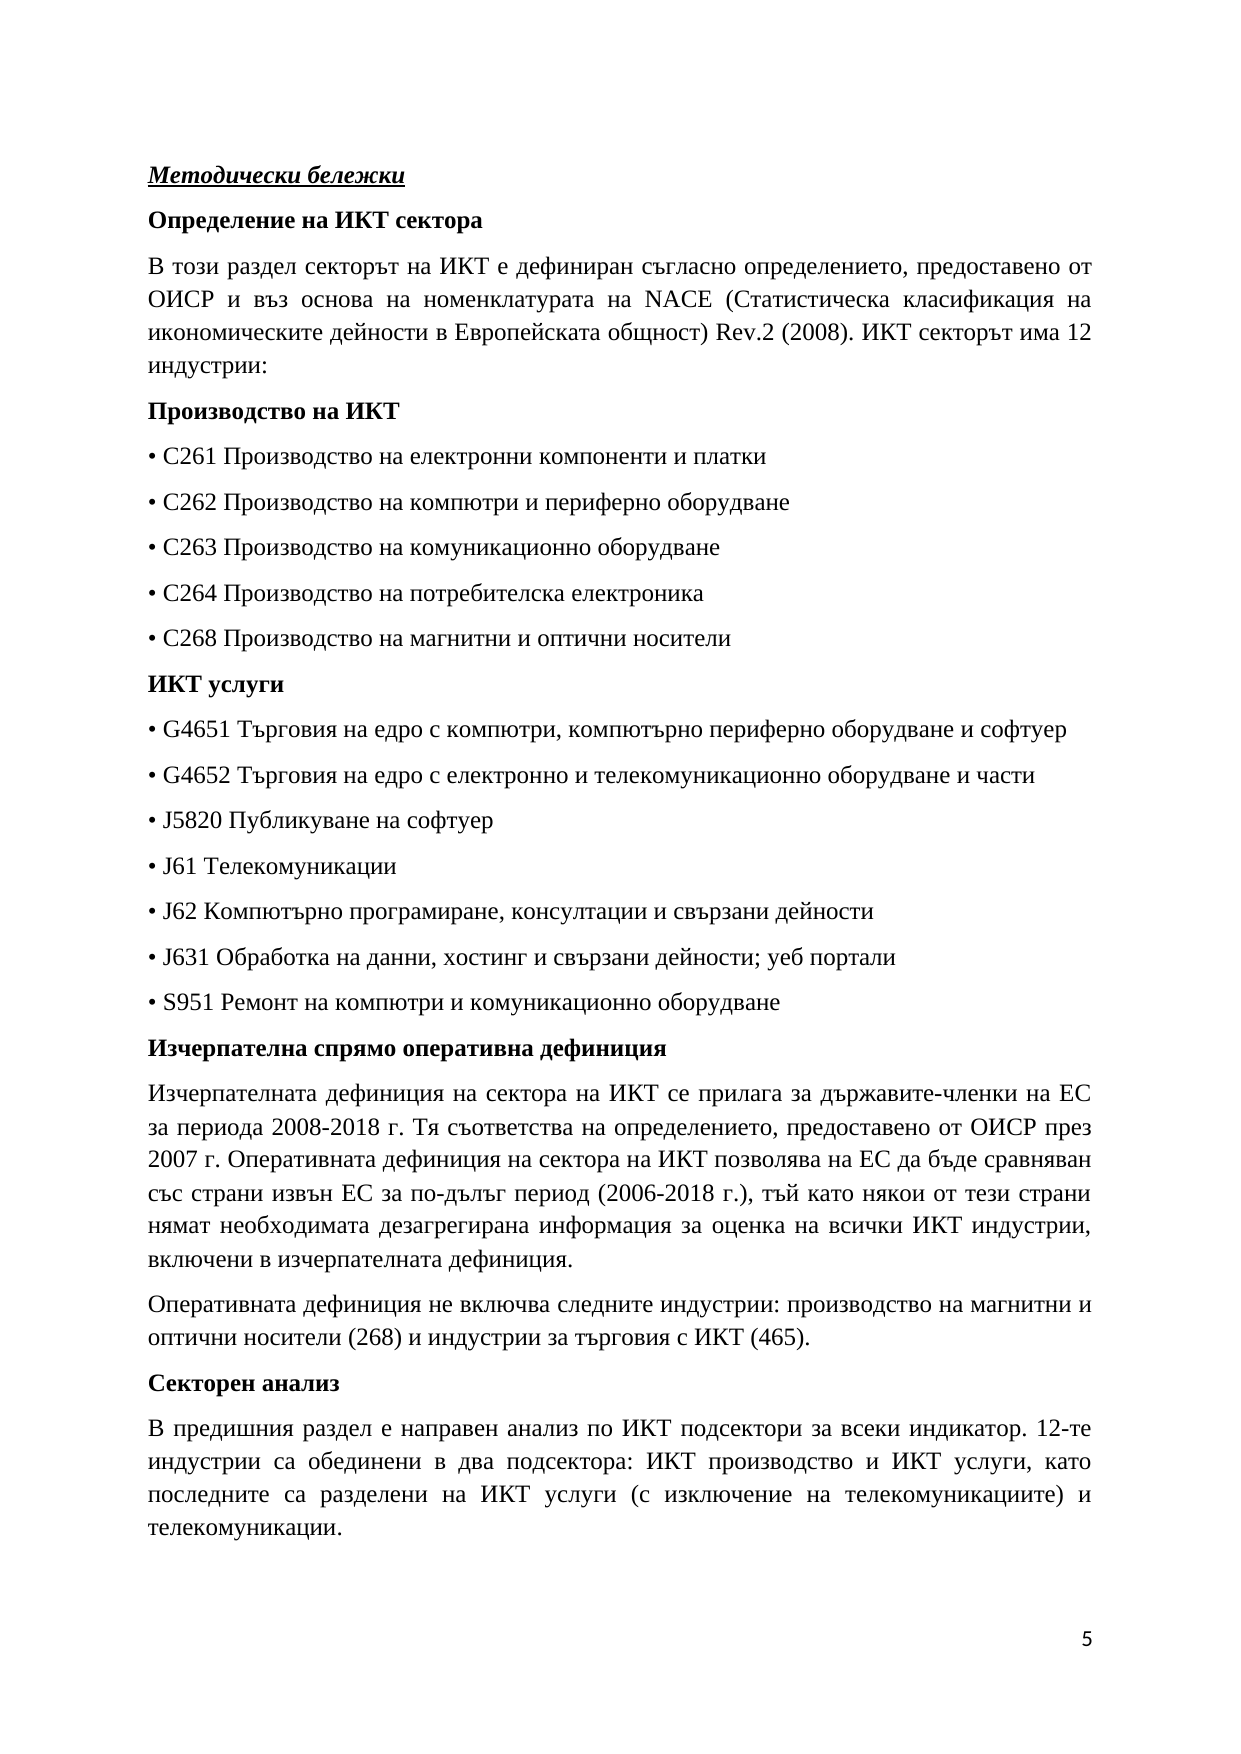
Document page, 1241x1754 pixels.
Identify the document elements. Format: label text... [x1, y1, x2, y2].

text • G4652 Търговия на едро с електронно и телекомуникационно оборудване и части [148, 760, 1093, 789]
text В този раздел секторът на ИКТ е дефиниран съгласно определението, предоставено от ОИСР и въз основа на номенклатурата на NACE (Статистическа класификация на икономическите дейности в Европейската общност) Rev.2 (2008). ИКТ секторът има 12 индустрии: [148, 251, 1093, 379]
text Изчерпателна спрямо оперативна дефиниция [148, 1033, 1093, 1062]
text Секторен анализ [148, 1368, 1093, 1396]
text • J5820 Публикуване на софтуер [148, 805, 1093, 834]
text • J631 Обработка на данни, хостинг и свързани дейности; уеб портали [148, 942, 1093, 971]
text • C261 Производство на електронни компоненти и платки [148, 441, 1093, 470]
text ИКТ услуги [148, 669, 1093, 698]
text В предишния раздел е направен анализ по ИКТ подсектори за всеки индикатор. 12-те индустрии са обединени в два подсектора: ИКТ производство и ИКТ услуги, като последните са разделени на ИКТ услуги (с изключение на телекомуникациите) и телекомуникации. [148, 1413, 1093, 1541]
text • C262 Производство на компютри и периферно оборудване [148, 487, 1093, 516]
text • S951 Ремонт на компютри и комуникационно оборудване [148, 987, 1093, 1016]
text • J62 Компютърно програмиране, консултации и свързани дейности [148, 896, 1093, 925]
text • C264 Производство на потребителска електроника [148, 578, 1093, 607]
text • C263 Производство на комуникационно оборудване [148, 532, 1093, 561]
text Изчерпателната дефиниция на сектора на ИКТ се прилага за държавите-членки на ЕС за периода 2008-2018 г. Тя съответства на определението, предоставено от ОИСР през 2007 г. Оперативната дефиниция на сектора на ИКТ позволява на ЕС да бъде сравняван със страни извън ЕС за по-дълъг период (2006-2018 г.), тъй като някои от тези страни нямат необходимата дезагрегирана информация за оценка на всички ИКТ индустрии, включени в изчерпателната дефиниция. [148, 1078, 1093, 1272]
text • G4651 Търговия на едро с компютри, компютърно периферно оборудване и софтуер [148, 714, 1093, 743]
text Определение на ИКТ сектора [148, 206, 1093, 234]
text • J61 Телекомуникации [148, 851, 1093, 880]
text Методически бележки [148, 160, 1093, 189]
text Оперативната дефиниция не включва следните индустрии: производство на магнитни и оптични носители (268) и индустрии за търговия с ИКТ (465). [148, 1289, 1093, 1351]
text • C268 Производство на магнитни и оптични носители [148, 623, 1093, 652]
text Производство на ИКТ [148, 396, 1093, 424]
